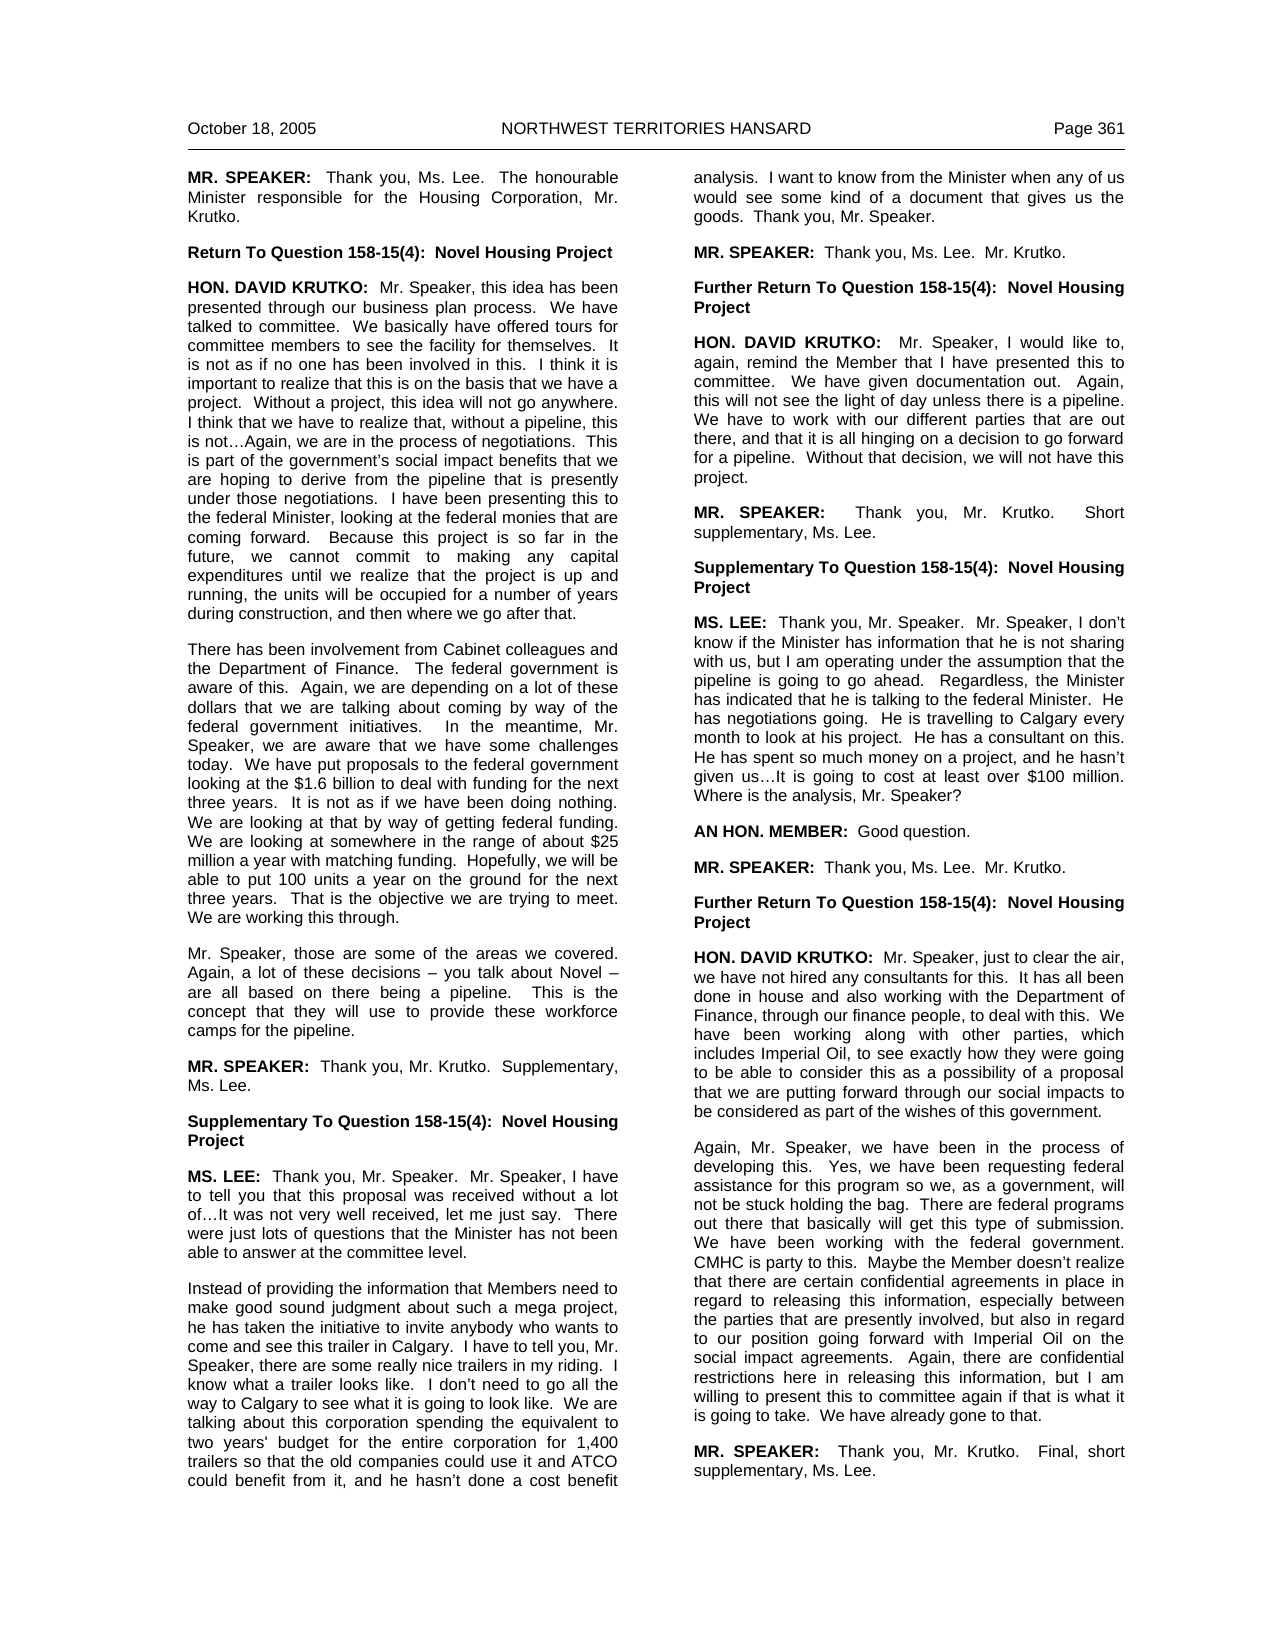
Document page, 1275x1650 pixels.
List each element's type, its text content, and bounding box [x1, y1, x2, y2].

subtitle Supplementary To Question 158-15(4): Novel Housing Project [187, 1112, 619, 1150]
text MR. SPEAKER: Thank you, Ms. Lee. Mr. Krutko. [694, 242, 1125, 262]
text HON. DAVID KRUTKO: Mr. Speaker, just to clear the air, we have not hired any consultants for this. It has all been done in house and also working with the Department of Finance, through our finance people, to deal with this. We have been working along with other parties, which includes Imperial Oil, to see exactly how they were going to be able to consider this as a possibility of a proposal that we are putting forward through our social impacts to be considered as part of the wishes of this government. [694, 948, 1125, 1121]
subtitle Supplementary To Question 158-15(4): Novel Housing Project [694, 558, 1125, 597]
text MR. SPEAKER: Thank you, Mr. Krutko. Final, short supplementary, Ms. Lee. [694, 1442, 1125, 1480]
text AN HON. MEMBER: Good question. [694, 822, 1125, 841]
subtitle Further Return To Question 158-15(4): Novel Housing Project [694, 893, 1125, 932]
text There has been involvement from Cabinet colleagues and the Department of Finance. The federal government is aware of this. Again, we are depending on a lot of these dollars that we are talking about coming by way of the federal government initiatives. In the meantime, Mr. Speaker, we are aware that we have some challenges today. We have put proposals to the federal government looking at the $1.6 billion to deal with funding for the next three years. It is not as if we have been doing nothing. We are looking at that by way of getting federal funding. We are looking at somewhere in the range of about $25 million a year with matching funding. Hopefully, we will be able to put 100 units a year on the ground for the next three years. That is the objective we are trying to meet. We are working this through. [187, 640, 619, 927]
text HON. DAVID KRUTKO: Mr. Speaker, this idea has been presented through our business plan process. We have talked to committee. We basically have offered tours for committee members to see the facility for themselves. It is not as if no one has been involved in this. I think it is important to realize that this is on the basis that we have a project. Without a project, this idea will not go anywhere. I think that we have to realize that, without a pipeline, this is not…Again, we are in the process of negotiations. This is part of the government’s social impact benefits that we are hoping to derive from the pipeline that is presently under those negotiations. I have been presenting this to the federal Minister, looking at the federal monies that are coming forward. Because this project is so far in the future, we cannot commit to making any capital expenditures until we realize that the project is up and running, the units will be occupied for a number of years during construction, and then where we go after that. [187, 278, 619, 623]
text MS. LEE: Thank you, Mr. Speaker. Mr. Speaker, I don’t know if the Minister has information that he is not sharing with us, but I am operating under the assumption that the pipeline is going to go ahead. Regardless, the Minister has indicated that he is talking to the federal Minister. He has negotiations going. He is travelling to every month to look at his project. He has a consultant on this. He has spent so much money on a project, and he hasn’t given us…It is going to cost at least over $100 million. Where is the analysis, Mr. Speaker? [694, 613, 1125, 805]
text Instead of providing the information that Members need to make good sound judgment about such a mega project, he has taken the initiative to invite anybody who wants to come and see this trailer in . I have to tell you, Mr. Speaker, there are some really nice trailers in my riding. I know what a trailer looks like. I don’t need to go all the way to to see what it is going to look like. We are talking about this corporation spending the equivalent to two years' budget for the entire corporation for 1,400 trailers so that the old companies could use it and ATCO could benefit from it, and he hasn’t done a cost benefit analysis. I want to know from the Minister when any of us would see some kind of a document that gives us the goods. Thank you, Mr. Speaker. [187, 1279, 619, 1490]
subtitle Return To Question 158-15(4): Novel Housing Project [187, 242, 619, 262]
text Mr. Speaker, those are some of the areas we covered. Again, a lot of these decisions – you talk about Novel – are all based on there being a pipeline. This is the concept that they will use to provide these workforce camps for the pipeline. [187, 944, 619, 1040]
text MS. LEE: Thank you, Mr. Speaker. Mr. Speaker, I have to tell you that this proposal was received without a lot of…It was not very well received, let me just say. There were just lots of questions that the Minister has not been able to answer at the committee level. [187, 1167, 619, 1262]
text MR. SPEAKER: Thank you, Ms. Lee. Mr. Krutko. [694, 857, 1125, 877]
text HON. DAVID KRUTKO: Mr. Speaker, I would like to, again, remind the Member that I have presented this to committee. We have given documentation out. Again, this will not see the light of day unless there is a pipeline. We have to work with our different parties that are out there, and that it is all hinging on a decision to go forward for a pipeline. Without that decision, we will not have this project. [694, 333, 1125, 487]
subtitle Further Return To Question 158-15(4): Novel Housing Project [694, 278, 1125, 317]
text MR. SPEAKER: Thank you, Mr. Krutko. Supplementary, Ms. Lee. [187, 1057, 619, 1095]
text MR. SPEAKER: Thank you, Mr. Krutko. Short supplementary, Ms. Lee. [694, 503, 1125, 542]
text Again, Mr. Speaker, we have been in the process of developing this. Yes, we have been requesting federal assistance for this program so we, as a government, will not be stuck holding the bag. There are federal programs out there that basically will get this type of submission. We have been working with the federal government. CMHC is party to this. Maybe the Member doesn’t realize that there are certain confidential agreements in place in regard to releasing this information, especially between the parties that are presently involved, but also in regard to our position going forward with Imperial Oil on the social impact agreements. Again, there are confidential restrictions here in releasing this information, but I am willing to present this to committee again if that is what it is going to take. We have already gone to that. [694, 1137, 1125, 1425]
text MR. SPEAKER: Thank you, Ms. Lee. The honourable Minister responsible for the Housing Corporation, Mr. Krutko. [187, 168, 619, 226]
